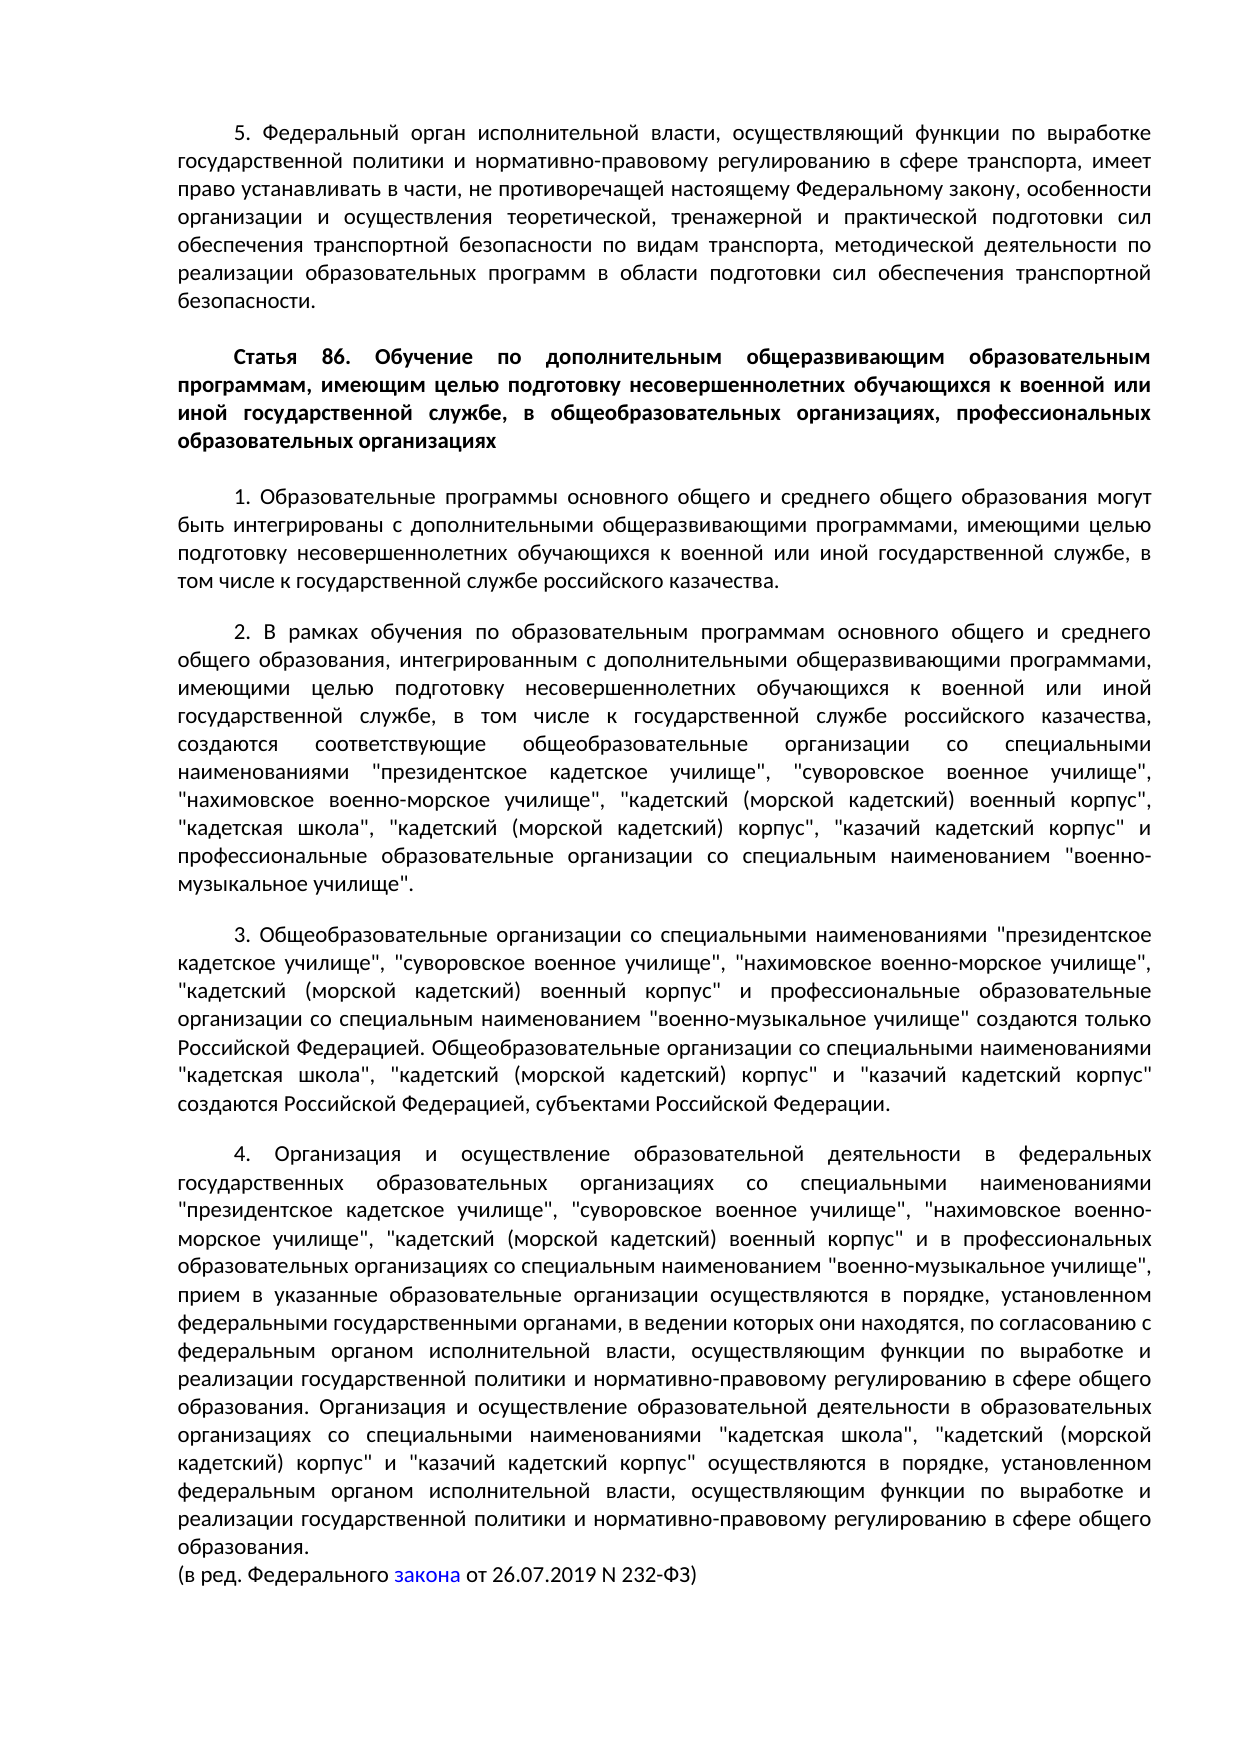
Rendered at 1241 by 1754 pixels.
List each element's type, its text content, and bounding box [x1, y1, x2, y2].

text 5. Федеральный орган исполнительной власти, осуществляющий функции по выработке государственной политики и нормативно-правовому регулированию в сфере транспорта, имеет право устанавливать в части, не противоречащей настоящему Федеральному закону, особенности организации и осуществления теоретической, тренажерной и практической подготовки сил обеспечения транспортной безопасности по видам транспорта, методической деятельности по реализации образовательных программ в области подготовки сил обеспечения транспортной безопасности. [177, 118, 1152, 314]
text 2. В рамках обучения по образовательным программам основного общего и среднего общего образования, интегрированным с дополнительными общеразвивающими программами, имеющими целью подготовку несовершеннолетних обучающихся к военной или иной государственной службе, в том числе к государственной службе российского казачества, создаются соответствующие общеобразовательные организации со специальными наименованиями "президентское кадетское училище", "суворовское военное училище", "нахимовское военно-морское училище", "кадетский (морской кадетский) военный корпус", "кадетская школа", "кадетский (морской кадетский) корпус", "казачий кадетский корпус" и профессиональные образовательные организации со специальным наименованием "военно-музыкальное училище". [177, 617, 1152, 898]
text (в ред. Федерального закона от 26.07.2019 N 232-ФЗ) [177, 1560, 1152, 1588]
text 1. Образовательные программы основного общего и среднего общего образования могут быть интегрированы с дополнительными общеразвивающими программами, имеющими целью подготовку несовершеннолетних обучающихся к военной или иной государственной службе, в том числе к государственной службе российского казачества. [177, 482, 1152, 594]
title Статья 86. Обучение по дополнительным общеразвивающим образовательным программам, имеющим целью подготовку несовершеннолетних обучающихся к военной или иной государственной службе, в общеобразовательных организациях, профессиональных образовательных организациях [177, 342, 1152, 454]
text 3. Общеобразовательные организации со специальными наименованиями "президентское кадетское училище", "суворовское военное училище", "нахимовское военно-морское училище", "кадетский (морской кадетский) военный корпус" и профессиональные образовательные организации со специальным наименованием "военно-музыкальное училище" создаются только Российской Федерацией. Общеобразовательные организации со специальными наименованиями "кадетская школа", "кадетский (морской кадетский) корпус" и "казачий кадетский корпус" создаются Российской Федерацией, субъектами Российской Федерации. [177, 921, 1152, 1117]
text 4. Организация и осуществление образовательной деятельности в федеральных государственных образовательных организациях со специальными наименованиями "президентское кадетское училище", "суворовское военное училище", "нахимовское военно-морское училище", "кадетский (морской кадетский) военный корпус" и в профессиональных образовательных организациях со специальным наименованием "военно-музыкальное училище", прием в указанные образовательные организации осуществляются в порядке, установленном федеральными государственными органами, в ведении которых они находятся, по согласованию с федеральным органом исполнительной власти, осуществляющим функции по выработке и реализации государственной политики и нормативно-правовому регулированию в сфере общего образования. Организация и осуществление образовательной деятельности в образовательных организациях со специальными наименованиями "кадетская школа", "кадетский (морской кадетский) корпус" и "казачий кадетский корпус" осуществляются в порядке, установленном федеральным органом исполнительной власти, осуществляющим функции по выработке и реализации государственной политики и нормативно-правовому регулированию в сфере общего образования. [177, 1139, 1152, 1560]
